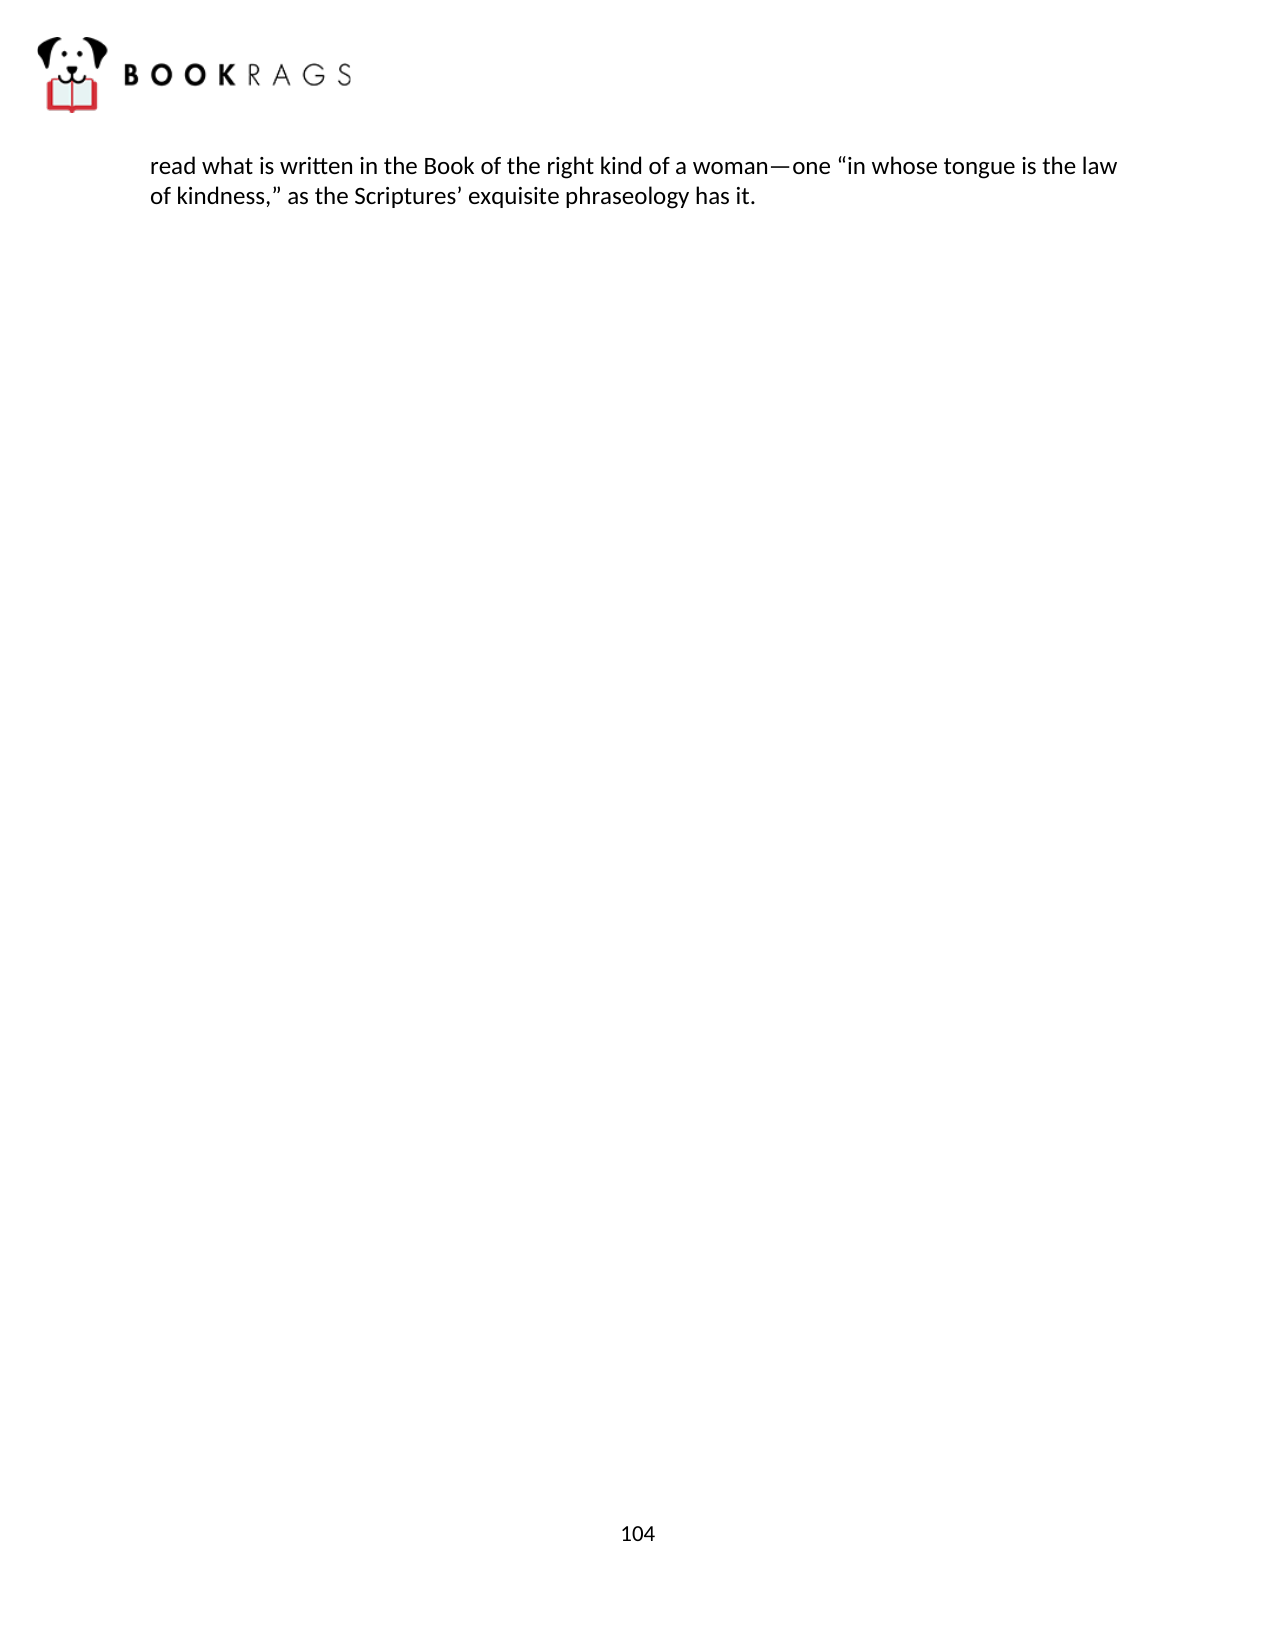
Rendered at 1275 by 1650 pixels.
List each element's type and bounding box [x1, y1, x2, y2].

picture [37, 37, 351, 113]
text [150, 150, 1125, 211]
